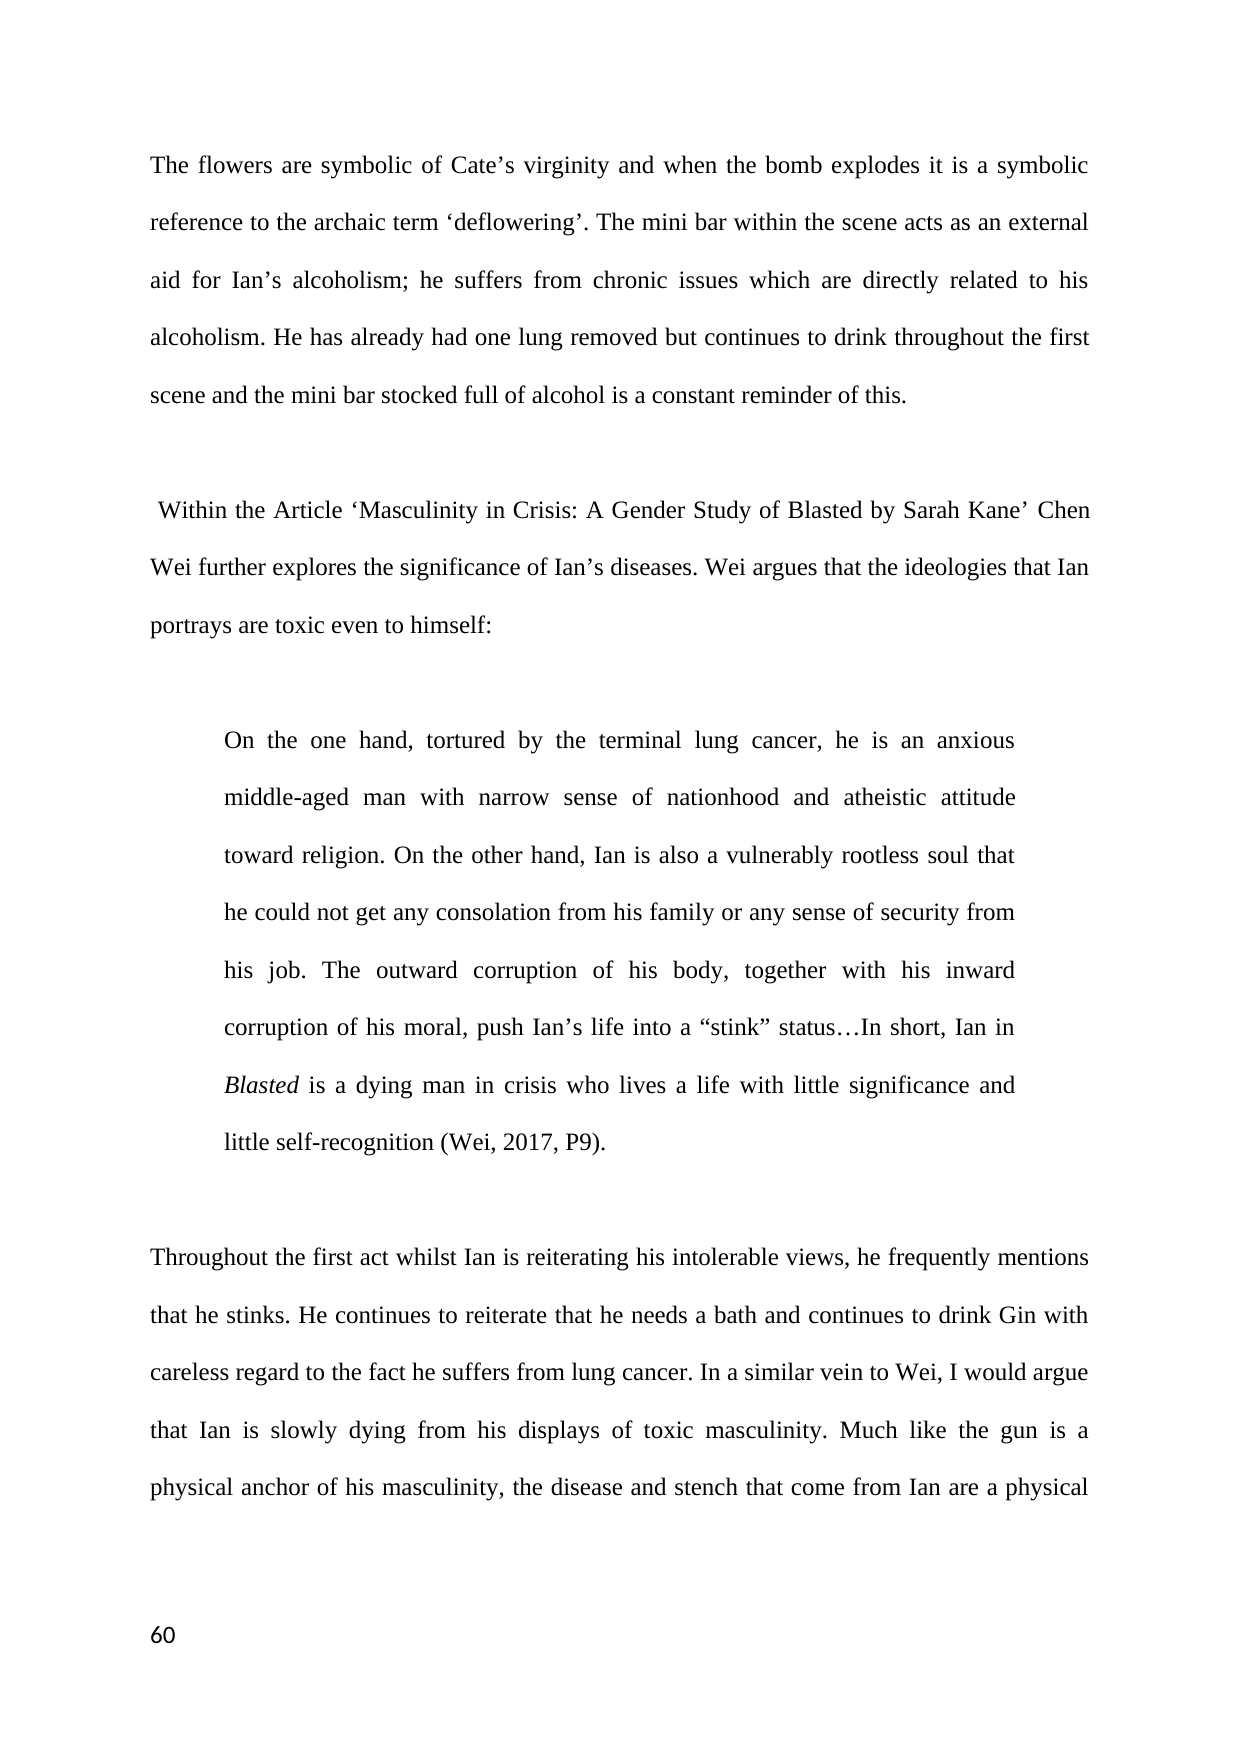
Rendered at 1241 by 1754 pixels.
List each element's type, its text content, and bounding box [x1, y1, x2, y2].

text On the one hand, tortured by the terminal lung cancer, he is an anxious middle-aged man with narrow sense of nationhood and atheistic attitude toward religion. On the other hand, Ian is also a vulnerably rootless soul that he could not get any consolation from his family or any sense of security from his job. The outward corruption of his body, together with his inward corruption of his moral, push Ian’s life into a “stink” status…In short, Ian in Blasted is a dying man in crisis who lives a life with little significance and little self-recognition (Wei, 2017, P9). [224, 725, 1016, 1156]
text Within the Article ‘Masculinity in Crisis: A Gender Study of Blasted by Sarah Kane’ Chen Wei further explores the significance of Ian’s diseases. Wei argues that the ideologies that Ian portrays are toxic even to himself: [150, 495, 1090, 639]
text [150, 150, 1090, 409]
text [150, 1242, 1090, 1501]
